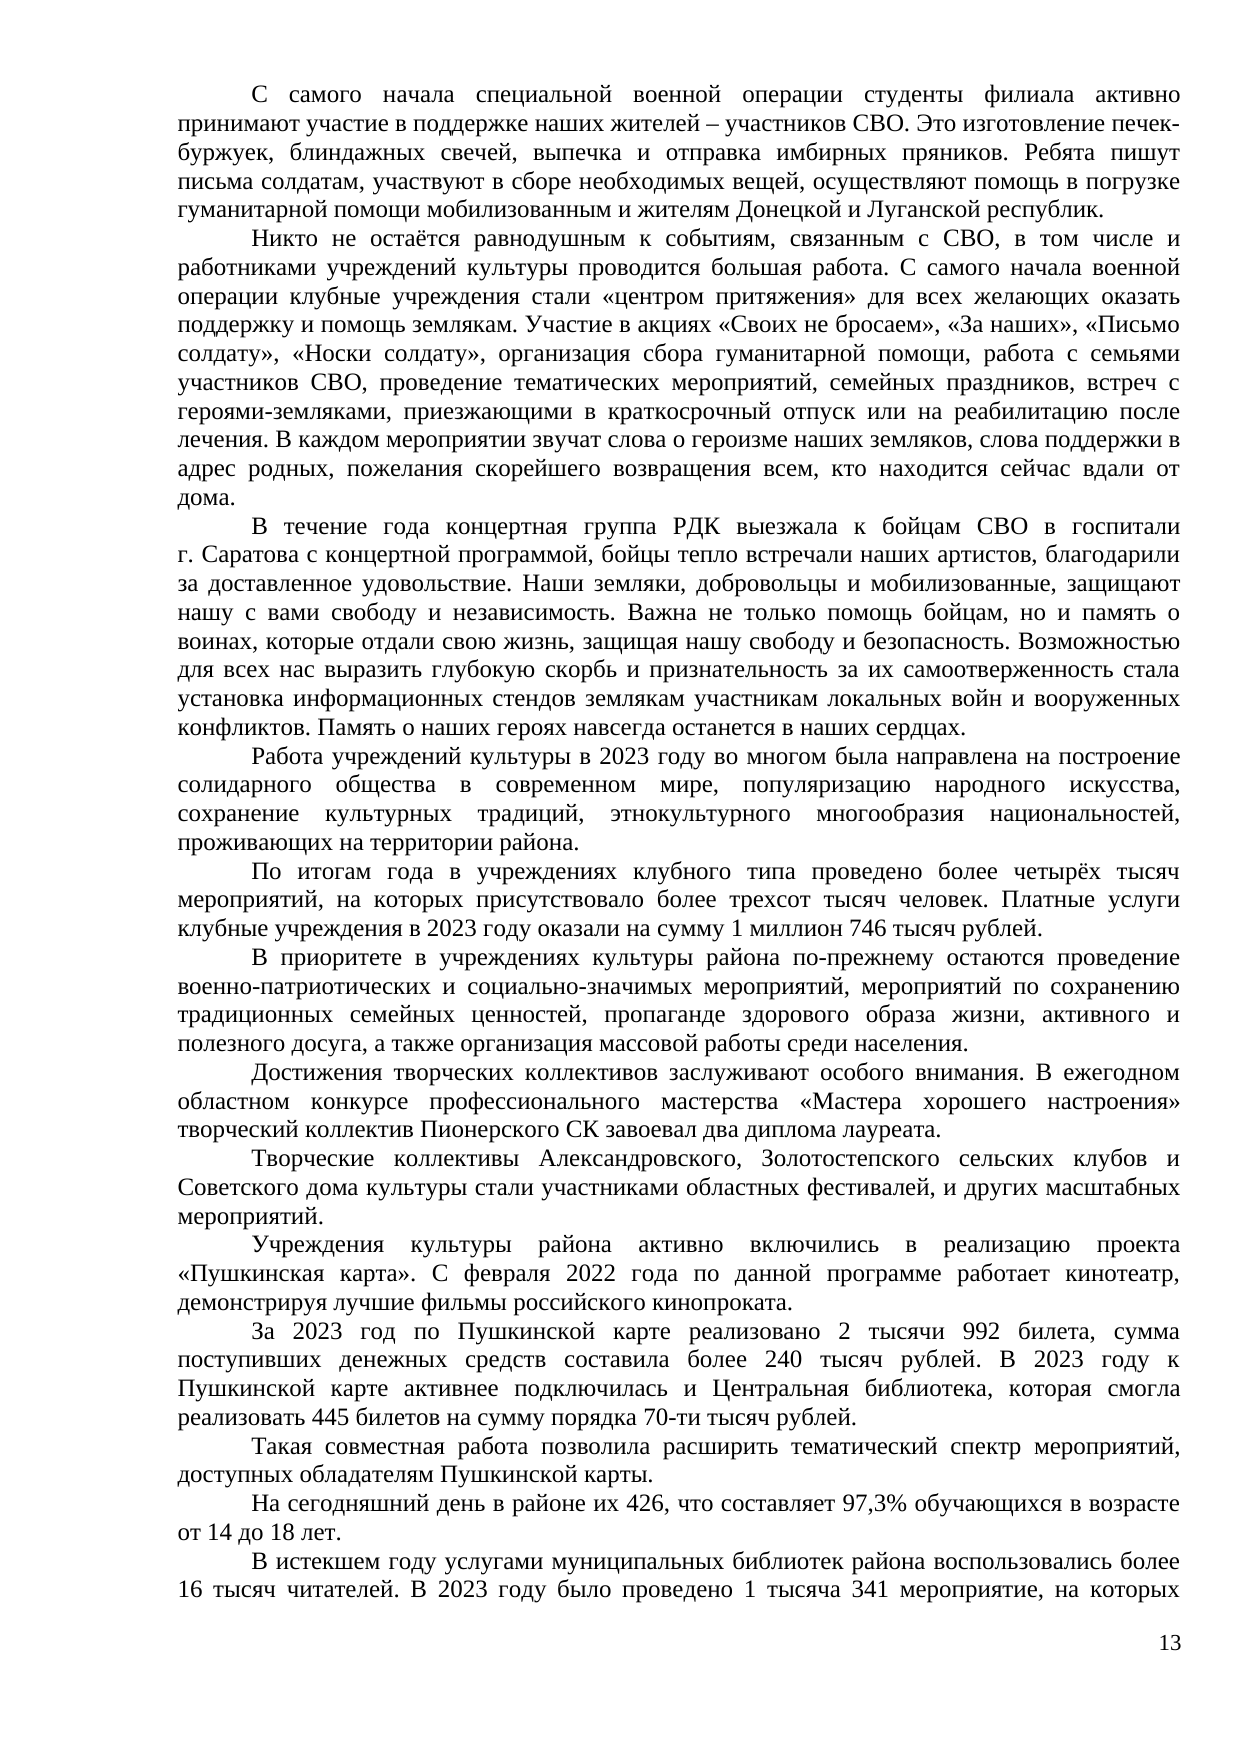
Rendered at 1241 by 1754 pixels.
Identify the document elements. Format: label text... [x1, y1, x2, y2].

text В приоритете в учреждениях культуры района по-прежнему остаются проведение военно-патриотических и социально-значимых мероприятий, мероприятий по сохранению традиционных семейных ценностей, пропаганде здорового образа жизни, активного и полезного досуга, а также организация массовой работы среди населения. [177, 942, 1181, 1057]
text Творческие коллективы Александровского, Золотостепского сельских клубов и Советского дома культуры стали участниками областных фестивалей, и других масштабных мероприятий. [177, 1143, 1181, 1229]
text Учреждения культуры района активно включились в реализацию проекта «Пушкинская карта». С февраля 2022 года по данной программе работает кинотеатр, демонстрируя лучшие фильмы российского кинопроката. [177, 1229, 1181, 1316]
text За 2023 год по Пушкинской карте реализовано 2 тысячи 992 билета, сумма поступивших денежных средств составила более 240 тысяч рублей. В 2023 году к Пушкинской карте активнее подключилась и Центральная библиотека, которая смогла реализовать 445 билетов на сумму порядка 70-ти тысяч рублей. [177, 1316, 1181, 1431]
text По итогам года в учреждениях клубного типа проведено более четырёх тысяч мероприятий, на которых присутствовало более трехсот тысяч человек. Платные услуги клубные учреждения в 2023 году оказали на сумму 1 миллион 746 тысяч рублей. [177, 856, 1181, 942]
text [177, 1546, 1181, 1603]
text Достижения творческих коллективов заслуживают особого внимания. В ежегодном областном конкурсе профессионального мастерства «Мастера хорошего настроения» творческий коллектив Пионерского СК завоевал два диплома лауреата. [177, 1057, 1181, 1143]
text Работа учреждений культуры в 2023 году во многом была направлена на построение солидарного общества в современном мире, популяризацию народного искусства, сохранение культурных традиций, этнокультурного многообразия национальностей, проживающих на территории района. [177, 741, 1181, 856]
text В течение года концертная группа РДК выезжала к бойцам СВО в госпитали г. Саратова с концертной программой, бойцы тепло встречали наших артистов, благодарили за доставленное удовольствие. Наши земляки, добровольцы и мобилизованные, защищают нашу с вами свободу и независимость. Важна не только помощь бойцам, но и память о воинах, которые отдали свою жизнь, защищая нашу свободу и безопасность. Возможностью для всех нас выразить глубокую скорбь и признательность за их самоотверженность стала установка информационных стендов землякам участникам локальных войн и вооруженных конфликтов. Память о наших героях навсегда останется в наших сердцах. [177, 511, 1181, 741]
text На сегодняшний день в районе их 426, что составляет 97,3% обучающихся в возрасте от 14 до 18 лет. [177, 1488, 1181, 1546]
text Такая совместная работа позволила расширить тематический спектр мероприятий, доступных обладателям Пушкинской карты. [177, 1431, 1181, 1488]
text Никто не остаётся равнодушным к событиям, связанным с СВО, в том числе и работниками учреждений культуры проводится большая работа. С самого начала военной операции клубные учреждения стали «центром притяжения» для всех желающих оказать поддержку и помощь землякам. Участие в акциях «Своих не бросаем», «За наших», «Письмо солдату», «Носки солдату», организация сбора гуманитарной помощи, работа с семьями участников СВО, проведение тематических мероприятий, семейных праздников, встреч с героями-земляками, приезжающими в краткосрочный отпуск или на реабилитацию после лечения. В каждом мероприятии звучат слова о героизме наших земляков, слова поддержки в адрес родных, пожелания скорейшего возвращения всем, кто находится сейчас вдали от дома. [177, 223, 1181, 511]
text С самого начала специальной военной операции студенты филиала активно принимают участие в поддержке наших жителей – участников СВО. Это изготовление печек-буржуек, блиндажных свечей, выпечка и отправка имбирных пряников. Ребята пишут письма солдатам, участвуют в сборе необходимых вещей, осуществляют помощь в погрузке гуманитарной помощи мобилизованным и жителям Донецкой и Луганской республик. [177, 79, 1181, 223]
